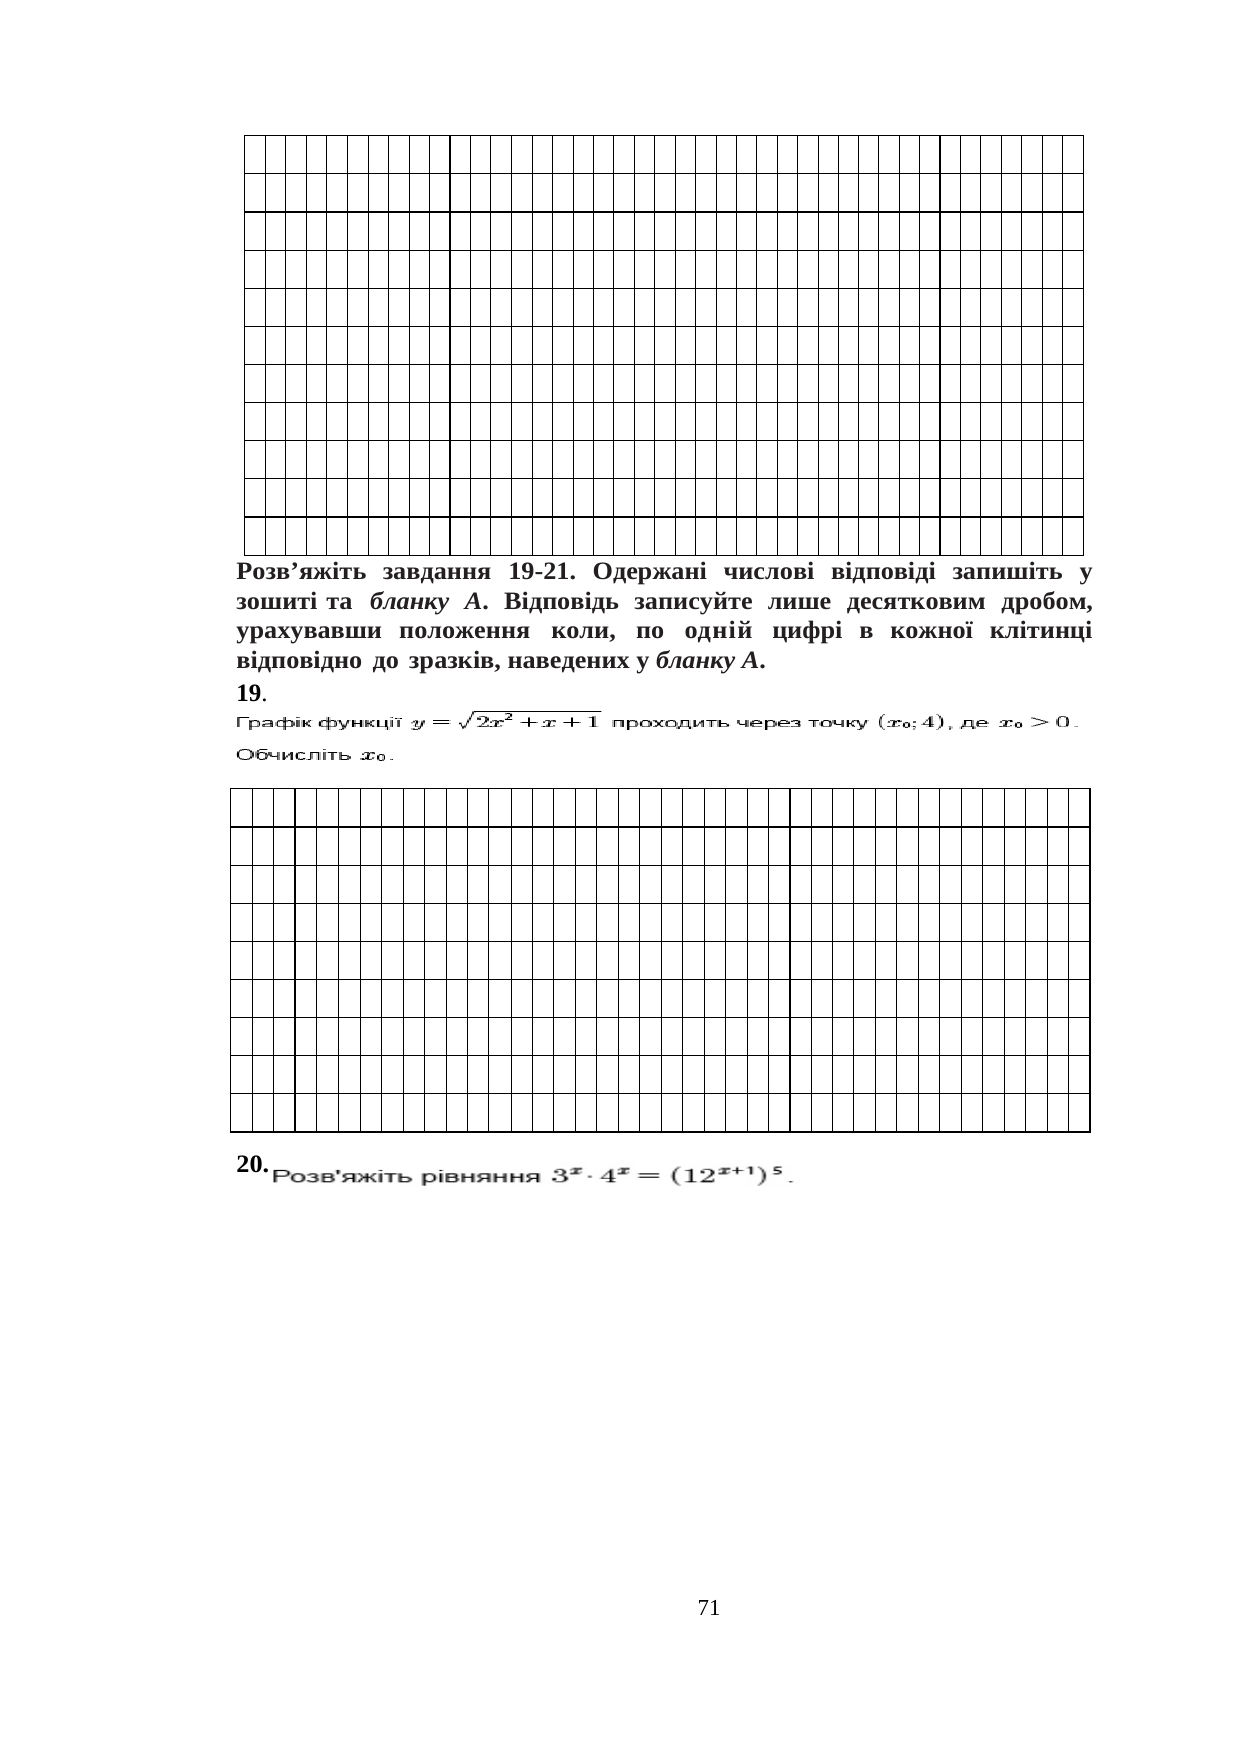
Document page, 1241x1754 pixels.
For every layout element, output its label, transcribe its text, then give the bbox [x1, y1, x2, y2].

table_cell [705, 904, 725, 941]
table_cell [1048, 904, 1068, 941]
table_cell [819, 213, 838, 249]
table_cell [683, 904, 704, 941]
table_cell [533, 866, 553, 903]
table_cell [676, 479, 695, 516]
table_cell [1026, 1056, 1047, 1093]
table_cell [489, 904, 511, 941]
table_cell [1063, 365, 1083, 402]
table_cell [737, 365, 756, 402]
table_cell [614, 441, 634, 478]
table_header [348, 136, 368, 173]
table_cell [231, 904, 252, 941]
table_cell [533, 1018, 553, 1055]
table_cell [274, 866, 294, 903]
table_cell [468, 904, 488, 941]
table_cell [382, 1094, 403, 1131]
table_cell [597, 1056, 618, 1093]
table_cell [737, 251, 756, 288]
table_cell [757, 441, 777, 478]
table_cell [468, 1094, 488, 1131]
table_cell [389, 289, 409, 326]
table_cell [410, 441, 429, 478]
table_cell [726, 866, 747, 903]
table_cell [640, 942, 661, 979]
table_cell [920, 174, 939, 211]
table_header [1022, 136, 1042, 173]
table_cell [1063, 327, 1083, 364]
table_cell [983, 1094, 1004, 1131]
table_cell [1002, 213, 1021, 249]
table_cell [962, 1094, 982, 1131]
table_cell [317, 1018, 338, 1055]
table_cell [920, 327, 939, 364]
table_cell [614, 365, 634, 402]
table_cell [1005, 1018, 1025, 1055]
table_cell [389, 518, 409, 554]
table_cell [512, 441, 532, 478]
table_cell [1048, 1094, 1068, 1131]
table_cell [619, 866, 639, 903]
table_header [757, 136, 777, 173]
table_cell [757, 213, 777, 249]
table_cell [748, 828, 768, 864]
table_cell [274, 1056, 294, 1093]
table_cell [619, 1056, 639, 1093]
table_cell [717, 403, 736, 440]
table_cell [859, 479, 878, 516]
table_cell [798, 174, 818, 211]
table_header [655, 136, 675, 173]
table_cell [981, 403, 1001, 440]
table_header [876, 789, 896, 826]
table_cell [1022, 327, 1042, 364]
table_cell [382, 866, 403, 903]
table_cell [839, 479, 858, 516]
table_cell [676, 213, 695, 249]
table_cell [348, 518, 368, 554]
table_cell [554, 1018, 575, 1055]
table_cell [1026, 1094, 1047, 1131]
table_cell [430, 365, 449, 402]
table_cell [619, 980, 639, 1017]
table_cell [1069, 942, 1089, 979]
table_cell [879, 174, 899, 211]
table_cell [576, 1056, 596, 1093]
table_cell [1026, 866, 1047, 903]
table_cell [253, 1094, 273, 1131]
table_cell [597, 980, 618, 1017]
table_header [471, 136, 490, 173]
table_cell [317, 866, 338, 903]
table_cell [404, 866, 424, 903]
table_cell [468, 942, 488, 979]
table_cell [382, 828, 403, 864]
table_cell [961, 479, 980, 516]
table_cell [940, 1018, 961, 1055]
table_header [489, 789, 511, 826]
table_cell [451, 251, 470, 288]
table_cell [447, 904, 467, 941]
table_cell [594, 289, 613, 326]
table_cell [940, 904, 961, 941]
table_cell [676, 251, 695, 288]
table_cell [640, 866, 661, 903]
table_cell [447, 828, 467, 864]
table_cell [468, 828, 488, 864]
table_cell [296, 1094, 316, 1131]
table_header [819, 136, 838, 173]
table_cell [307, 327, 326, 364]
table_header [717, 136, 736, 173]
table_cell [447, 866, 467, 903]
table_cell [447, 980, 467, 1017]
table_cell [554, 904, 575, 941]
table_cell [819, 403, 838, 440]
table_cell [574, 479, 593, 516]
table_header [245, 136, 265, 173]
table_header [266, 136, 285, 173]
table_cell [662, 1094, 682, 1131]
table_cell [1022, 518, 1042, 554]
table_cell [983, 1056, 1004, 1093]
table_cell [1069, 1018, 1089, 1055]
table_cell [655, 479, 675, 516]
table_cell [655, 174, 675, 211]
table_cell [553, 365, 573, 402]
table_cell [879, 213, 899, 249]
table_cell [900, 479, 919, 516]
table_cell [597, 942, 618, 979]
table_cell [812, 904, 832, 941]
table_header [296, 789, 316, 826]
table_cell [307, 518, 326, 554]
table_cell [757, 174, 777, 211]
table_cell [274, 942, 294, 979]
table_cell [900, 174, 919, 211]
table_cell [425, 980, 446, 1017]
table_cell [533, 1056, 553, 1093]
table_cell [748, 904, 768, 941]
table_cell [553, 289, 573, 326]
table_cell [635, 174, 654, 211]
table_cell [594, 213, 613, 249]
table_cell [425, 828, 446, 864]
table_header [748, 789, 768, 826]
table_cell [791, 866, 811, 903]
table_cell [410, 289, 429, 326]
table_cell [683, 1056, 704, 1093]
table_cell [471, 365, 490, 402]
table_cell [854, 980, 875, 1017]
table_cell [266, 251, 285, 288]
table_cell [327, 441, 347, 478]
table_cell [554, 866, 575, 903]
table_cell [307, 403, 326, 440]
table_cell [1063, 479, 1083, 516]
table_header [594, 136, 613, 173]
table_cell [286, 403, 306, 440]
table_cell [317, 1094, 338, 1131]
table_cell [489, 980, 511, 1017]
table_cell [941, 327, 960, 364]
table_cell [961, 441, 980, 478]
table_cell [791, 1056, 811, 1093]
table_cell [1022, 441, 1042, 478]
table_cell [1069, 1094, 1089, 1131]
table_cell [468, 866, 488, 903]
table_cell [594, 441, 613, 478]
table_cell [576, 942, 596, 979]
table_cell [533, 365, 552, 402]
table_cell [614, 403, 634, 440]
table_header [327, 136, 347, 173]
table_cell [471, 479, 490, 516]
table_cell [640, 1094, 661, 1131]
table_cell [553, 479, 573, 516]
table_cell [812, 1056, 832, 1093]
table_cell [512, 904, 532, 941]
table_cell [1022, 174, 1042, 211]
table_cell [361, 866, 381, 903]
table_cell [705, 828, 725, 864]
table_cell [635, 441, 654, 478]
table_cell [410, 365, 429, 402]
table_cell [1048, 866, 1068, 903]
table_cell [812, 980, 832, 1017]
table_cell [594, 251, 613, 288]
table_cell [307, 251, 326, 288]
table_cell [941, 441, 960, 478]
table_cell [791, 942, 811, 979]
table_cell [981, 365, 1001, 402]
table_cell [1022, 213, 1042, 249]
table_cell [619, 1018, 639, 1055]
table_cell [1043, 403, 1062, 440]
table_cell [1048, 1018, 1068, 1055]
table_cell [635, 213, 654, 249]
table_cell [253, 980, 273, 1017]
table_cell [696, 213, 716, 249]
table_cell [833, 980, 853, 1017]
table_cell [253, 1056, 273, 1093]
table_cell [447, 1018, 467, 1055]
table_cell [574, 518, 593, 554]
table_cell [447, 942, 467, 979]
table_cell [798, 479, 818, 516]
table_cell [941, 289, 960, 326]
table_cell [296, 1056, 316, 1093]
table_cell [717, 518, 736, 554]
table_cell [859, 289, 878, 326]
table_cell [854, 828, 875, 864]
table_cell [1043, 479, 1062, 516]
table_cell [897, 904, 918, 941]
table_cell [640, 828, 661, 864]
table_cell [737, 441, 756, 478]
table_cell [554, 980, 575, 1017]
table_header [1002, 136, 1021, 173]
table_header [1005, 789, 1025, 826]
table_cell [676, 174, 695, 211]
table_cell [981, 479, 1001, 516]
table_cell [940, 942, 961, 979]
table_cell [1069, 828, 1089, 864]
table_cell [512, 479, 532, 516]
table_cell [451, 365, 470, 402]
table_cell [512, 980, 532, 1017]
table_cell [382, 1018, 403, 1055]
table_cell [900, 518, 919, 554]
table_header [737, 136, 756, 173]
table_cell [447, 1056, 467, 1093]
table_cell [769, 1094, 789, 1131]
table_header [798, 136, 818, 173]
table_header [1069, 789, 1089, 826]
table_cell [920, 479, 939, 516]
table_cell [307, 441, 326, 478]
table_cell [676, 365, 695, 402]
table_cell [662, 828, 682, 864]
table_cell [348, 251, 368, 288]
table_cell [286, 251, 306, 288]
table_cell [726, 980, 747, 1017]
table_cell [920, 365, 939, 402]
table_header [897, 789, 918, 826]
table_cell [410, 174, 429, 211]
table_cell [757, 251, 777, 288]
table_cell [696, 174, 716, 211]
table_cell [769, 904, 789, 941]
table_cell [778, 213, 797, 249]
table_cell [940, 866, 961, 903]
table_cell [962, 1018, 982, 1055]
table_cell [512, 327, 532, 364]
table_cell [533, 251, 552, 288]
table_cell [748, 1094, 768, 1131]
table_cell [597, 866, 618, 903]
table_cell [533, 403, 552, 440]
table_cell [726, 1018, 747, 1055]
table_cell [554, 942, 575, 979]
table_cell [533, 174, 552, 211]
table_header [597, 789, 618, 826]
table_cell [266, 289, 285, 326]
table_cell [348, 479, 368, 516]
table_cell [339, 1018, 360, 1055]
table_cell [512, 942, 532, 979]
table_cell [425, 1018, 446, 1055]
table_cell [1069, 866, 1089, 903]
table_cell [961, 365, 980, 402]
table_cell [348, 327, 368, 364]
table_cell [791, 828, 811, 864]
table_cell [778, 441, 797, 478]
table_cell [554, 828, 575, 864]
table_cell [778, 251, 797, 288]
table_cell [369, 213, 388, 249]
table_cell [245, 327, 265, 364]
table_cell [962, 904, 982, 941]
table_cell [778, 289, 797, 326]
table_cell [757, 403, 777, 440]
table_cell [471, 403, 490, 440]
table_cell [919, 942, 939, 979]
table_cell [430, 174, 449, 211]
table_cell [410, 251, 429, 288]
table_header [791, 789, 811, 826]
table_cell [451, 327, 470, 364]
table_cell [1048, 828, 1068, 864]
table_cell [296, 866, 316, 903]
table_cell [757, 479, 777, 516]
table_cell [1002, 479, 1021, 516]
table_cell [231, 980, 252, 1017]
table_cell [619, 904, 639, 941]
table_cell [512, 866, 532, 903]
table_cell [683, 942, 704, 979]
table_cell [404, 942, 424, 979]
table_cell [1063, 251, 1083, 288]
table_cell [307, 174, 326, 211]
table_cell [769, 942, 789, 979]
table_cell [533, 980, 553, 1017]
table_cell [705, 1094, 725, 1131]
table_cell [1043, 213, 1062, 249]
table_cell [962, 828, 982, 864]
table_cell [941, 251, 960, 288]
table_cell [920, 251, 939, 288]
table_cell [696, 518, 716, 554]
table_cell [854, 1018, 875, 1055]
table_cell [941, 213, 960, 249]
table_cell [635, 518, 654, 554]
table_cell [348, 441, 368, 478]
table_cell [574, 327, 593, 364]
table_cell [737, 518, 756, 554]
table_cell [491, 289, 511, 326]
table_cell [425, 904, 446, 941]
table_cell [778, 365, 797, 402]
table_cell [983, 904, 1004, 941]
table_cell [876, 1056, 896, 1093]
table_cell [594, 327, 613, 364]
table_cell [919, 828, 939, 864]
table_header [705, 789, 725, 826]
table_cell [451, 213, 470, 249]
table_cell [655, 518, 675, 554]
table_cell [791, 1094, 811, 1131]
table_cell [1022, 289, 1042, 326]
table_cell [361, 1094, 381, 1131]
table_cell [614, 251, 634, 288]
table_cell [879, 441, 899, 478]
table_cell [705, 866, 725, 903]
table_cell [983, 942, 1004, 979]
picture [236, 706, 1078, 767]
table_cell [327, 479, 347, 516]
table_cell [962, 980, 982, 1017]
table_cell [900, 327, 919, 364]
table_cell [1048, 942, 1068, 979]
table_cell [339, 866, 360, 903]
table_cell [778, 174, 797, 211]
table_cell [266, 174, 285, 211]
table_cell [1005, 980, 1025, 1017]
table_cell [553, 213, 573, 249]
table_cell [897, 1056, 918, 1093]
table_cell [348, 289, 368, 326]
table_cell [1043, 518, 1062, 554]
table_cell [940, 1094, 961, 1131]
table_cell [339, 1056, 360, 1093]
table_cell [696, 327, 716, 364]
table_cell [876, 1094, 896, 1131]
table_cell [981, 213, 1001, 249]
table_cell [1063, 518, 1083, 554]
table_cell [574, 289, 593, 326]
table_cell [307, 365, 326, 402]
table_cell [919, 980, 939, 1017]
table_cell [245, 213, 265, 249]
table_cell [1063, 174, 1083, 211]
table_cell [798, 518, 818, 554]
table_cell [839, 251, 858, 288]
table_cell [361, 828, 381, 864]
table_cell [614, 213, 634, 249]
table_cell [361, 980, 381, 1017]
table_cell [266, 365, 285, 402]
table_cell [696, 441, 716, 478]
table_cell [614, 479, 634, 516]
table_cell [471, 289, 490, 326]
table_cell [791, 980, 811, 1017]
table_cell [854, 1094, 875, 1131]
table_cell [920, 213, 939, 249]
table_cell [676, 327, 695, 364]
picture [272, 1161, 794, 1188]
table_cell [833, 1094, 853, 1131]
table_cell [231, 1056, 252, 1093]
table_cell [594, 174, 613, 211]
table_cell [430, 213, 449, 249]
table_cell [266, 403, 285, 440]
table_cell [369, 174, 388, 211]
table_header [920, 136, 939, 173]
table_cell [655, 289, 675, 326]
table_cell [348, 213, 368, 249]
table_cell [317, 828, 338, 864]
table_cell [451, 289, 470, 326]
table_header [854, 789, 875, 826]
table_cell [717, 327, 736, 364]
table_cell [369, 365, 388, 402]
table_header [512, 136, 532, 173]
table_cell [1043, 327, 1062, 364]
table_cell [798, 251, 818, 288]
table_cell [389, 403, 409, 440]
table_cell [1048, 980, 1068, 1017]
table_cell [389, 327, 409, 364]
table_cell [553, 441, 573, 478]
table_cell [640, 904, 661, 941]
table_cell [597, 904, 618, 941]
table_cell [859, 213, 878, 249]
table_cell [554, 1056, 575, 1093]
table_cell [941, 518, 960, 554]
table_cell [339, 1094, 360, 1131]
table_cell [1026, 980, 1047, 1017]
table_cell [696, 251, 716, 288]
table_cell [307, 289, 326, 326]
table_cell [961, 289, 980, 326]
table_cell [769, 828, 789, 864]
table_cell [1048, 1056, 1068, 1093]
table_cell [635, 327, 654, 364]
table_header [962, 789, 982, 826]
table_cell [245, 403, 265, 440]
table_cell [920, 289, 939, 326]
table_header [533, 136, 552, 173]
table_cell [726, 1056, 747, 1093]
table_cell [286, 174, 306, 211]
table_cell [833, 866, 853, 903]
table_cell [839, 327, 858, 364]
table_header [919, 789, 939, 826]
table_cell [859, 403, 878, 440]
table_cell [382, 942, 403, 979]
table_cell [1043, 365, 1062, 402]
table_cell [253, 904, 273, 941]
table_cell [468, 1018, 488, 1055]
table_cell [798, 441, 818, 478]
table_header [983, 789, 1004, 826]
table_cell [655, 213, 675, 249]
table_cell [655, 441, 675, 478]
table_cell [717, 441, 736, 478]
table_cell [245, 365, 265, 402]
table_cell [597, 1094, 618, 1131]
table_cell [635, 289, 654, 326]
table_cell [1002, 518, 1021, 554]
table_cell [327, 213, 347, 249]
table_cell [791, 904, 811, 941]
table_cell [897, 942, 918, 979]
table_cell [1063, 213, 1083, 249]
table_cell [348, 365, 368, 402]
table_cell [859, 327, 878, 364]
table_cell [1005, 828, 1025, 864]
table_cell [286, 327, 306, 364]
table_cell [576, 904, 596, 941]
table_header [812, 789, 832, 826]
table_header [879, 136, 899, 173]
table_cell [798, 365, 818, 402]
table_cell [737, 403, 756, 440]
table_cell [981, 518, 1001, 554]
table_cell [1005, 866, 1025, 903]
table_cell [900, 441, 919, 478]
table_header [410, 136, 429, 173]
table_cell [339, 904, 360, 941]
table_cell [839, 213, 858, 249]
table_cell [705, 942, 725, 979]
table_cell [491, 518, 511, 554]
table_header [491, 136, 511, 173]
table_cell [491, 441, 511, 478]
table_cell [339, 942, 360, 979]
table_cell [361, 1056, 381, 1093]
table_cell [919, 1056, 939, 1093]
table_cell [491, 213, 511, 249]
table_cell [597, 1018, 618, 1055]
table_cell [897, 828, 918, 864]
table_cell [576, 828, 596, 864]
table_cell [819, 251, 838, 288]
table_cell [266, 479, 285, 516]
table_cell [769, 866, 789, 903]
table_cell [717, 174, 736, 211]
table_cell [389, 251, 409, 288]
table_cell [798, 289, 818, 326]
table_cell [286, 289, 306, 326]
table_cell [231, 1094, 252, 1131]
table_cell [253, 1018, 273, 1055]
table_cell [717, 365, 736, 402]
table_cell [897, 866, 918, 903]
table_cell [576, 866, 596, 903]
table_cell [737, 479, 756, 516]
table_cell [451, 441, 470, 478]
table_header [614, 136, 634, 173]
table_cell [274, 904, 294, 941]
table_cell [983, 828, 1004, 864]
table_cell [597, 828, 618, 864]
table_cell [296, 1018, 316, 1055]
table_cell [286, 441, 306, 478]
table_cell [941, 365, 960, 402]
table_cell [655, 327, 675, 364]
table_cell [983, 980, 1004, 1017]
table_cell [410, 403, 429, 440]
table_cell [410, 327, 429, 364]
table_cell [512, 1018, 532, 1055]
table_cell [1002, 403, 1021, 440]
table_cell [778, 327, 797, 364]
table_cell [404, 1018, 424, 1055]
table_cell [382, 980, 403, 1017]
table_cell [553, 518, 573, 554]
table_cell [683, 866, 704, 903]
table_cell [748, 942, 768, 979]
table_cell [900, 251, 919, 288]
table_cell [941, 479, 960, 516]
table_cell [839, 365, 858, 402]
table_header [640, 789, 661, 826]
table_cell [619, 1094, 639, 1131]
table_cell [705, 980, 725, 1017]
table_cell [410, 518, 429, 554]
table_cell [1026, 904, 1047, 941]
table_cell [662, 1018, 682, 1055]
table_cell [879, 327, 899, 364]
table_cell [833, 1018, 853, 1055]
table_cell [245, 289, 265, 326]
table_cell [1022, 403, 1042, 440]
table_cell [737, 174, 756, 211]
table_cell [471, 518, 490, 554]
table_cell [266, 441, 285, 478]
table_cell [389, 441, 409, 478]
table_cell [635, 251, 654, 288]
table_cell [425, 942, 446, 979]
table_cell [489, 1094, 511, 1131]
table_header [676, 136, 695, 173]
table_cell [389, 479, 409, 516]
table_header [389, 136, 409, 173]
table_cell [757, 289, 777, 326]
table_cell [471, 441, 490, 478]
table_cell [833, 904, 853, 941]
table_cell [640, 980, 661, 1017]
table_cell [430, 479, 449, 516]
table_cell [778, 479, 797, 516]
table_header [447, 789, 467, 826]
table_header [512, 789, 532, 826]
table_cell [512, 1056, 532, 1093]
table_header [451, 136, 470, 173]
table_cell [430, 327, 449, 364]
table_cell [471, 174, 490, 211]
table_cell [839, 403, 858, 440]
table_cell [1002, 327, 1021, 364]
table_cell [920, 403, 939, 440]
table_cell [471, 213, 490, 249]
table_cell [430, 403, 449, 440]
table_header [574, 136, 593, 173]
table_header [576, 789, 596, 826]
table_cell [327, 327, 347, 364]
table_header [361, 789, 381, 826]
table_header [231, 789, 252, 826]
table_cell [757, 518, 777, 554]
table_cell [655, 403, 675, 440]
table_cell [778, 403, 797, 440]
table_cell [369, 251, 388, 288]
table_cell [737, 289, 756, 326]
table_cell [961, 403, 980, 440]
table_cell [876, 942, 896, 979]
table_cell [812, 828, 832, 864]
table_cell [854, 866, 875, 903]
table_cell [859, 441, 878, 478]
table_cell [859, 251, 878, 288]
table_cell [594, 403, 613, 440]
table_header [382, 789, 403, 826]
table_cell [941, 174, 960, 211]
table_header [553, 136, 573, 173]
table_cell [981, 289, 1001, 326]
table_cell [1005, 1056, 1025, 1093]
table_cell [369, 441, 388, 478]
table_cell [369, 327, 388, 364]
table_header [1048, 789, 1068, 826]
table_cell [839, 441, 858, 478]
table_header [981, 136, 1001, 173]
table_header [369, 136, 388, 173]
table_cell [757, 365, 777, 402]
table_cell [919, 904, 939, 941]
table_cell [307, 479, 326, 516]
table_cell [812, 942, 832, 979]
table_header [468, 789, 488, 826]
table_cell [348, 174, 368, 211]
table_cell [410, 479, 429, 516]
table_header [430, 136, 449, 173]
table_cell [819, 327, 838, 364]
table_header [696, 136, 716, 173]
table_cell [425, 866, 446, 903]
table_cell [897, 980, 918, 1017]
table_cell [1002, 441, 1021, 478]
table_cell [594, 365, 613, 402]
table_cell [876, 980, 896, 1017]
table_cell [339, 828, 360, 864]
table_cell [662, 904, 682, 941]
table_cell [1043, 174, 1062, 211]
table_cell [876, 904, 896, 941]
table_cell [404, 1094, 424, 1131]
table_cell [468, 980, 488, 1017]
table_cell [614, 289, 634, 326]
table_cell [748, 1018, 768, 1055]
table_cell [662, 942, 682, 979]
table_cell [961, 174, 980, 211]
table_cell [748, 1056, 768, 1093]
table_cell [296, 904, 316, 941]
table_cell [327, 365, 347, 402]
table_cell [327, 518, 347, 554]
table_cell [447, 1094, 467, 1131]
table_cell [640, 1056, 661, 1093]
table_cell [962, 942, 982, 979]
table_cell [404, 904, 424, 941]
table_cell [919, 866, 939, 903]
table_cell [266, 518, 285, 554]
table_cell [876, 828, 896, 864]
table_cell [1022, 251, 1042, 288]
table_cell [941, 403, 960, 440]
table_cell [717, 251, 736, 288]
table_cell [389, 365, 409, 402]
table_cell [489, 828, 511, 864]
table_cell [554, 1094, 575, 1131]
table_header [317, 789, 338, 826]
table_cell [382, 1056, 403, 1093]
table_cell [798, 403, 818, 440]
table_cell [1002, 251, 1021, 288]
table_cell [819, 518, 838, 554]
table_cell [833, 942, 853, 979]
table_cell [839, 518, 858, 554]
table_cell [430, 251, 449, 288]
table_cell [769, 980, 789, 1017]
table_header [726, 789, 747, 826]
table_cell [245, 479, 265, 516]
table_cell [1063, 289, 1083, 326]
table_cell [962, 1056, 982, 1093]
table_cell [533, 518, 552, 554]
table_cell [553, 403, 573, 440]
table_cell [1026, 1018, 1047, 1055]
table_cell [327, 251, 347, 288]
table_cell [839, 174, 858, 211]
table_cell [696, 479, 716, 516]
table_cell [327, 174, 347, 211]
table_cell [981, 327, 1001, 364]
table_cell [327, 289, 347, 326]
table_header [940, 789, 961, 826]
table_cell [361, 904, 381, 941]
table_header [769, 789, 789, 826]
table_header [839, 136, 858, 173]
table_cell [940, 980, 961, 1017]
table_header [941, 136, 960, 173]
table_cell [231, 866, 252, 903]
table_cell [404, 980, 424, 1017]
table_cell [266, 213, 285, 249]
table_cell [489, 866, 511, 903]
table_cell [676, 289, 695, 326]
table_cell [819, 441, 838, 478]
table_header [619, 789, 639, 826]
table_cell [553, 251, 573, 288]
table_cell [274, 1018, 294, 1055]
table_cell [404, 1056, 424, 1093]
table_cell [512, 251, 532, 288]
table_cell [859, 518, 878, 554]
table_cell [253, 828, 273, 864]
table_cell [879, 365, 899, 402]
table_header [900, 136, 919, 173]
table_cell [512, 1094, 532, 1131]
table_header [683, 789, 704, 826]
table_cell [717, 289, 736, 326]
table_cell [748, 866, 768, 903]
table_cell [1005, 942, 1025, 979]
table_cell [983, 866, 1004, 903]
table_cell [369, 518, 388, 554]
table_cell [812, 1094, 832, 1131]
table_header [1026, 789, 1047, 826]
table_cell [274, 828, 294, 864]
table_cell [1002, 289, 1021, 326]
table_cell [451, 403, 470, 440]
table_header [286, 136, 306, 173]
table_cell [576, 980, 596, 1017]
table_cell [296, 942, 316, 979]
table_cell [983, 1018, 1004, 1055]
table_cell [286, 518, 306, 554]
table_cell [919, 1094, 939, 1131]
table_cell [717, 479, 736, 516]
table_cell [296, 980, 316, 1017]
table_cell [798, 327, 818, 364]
text 20. [236, 1160, 1004, 1179]
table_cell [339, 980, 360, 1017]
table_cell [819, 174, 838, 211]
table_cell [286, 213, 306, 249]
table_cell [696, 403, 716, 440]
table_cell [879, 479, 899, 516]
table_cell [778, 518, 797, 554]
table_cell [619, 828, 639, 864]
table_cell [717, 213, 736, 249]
text Розв’яжіть завдання 19-21. Одержані числові відповіді запишіть у зошиті та бланку А. Відповідь записуйте лише десятковим дробом, урахувавши положення коли, по одній цифрі в кожної клітинці відповідно до зразків, наведених у бланку А. [236, 118, 1093, 674]
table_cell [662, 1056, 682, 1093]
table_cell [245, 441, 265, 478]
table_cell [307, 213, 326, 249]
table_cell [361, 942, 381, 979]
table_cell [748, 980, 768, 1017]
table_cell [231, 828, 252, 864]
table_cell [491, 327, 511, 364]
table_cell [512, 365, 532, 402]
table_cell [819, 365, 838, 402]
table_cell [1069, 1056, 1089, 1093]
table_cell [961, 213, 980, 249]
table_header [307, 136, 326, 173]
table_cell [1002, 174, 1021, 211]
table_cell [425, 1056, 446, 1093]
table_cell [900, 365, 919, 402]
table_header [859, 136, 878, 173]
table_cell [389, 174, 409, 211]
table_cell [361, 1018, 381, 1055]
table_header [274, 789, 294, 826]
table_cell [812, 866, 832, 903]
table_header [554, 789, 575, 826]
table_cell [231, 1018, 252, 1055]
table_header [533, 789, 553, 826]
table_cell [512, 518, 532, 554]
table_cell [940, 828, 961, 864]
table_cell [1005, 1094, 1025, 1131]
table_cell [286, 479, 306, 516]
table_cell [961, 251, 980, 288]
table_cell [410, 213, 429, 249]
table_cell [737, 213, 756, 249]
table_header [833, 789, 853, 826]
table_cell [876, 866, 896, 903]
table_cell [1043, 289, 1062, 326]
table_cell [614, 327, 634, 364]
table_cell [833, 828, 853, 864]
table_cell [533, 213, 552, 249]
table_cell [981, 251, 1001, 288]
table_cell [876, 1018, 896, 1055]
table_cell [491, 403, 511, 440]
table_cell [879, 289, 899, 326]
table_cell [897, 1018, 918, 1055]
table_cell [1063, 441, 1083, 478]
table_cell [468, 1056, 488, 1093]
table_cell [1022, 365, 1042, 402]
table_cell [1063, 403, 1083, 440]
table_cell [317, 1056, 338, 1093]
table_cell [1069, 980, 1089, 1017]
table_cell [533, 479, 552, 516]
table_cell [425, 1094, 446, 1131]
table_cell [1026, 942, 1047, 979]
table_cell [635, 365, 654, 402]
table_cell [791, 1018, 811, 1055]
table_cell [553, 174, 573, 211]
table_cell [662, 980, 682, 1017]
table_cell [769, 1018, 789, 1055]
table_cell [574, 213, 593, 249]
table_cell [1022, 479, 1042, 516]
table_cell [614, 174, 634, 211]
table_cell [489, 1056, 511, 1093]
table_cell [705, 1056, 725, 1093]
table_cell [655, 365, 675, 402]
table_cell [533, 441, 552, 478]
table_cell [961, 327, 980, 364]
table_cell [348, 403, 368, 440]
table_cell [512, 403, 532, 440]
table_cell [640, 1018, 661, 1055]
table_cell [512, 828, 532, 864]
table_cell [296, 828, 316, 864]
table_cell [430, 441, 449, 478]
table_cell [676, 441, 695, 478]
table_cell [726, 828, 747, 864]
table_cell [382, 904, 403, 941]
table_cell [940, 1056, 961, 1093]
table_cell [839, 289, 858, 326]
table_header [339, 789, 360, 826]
list 19. [236, 679, 1004, 706]
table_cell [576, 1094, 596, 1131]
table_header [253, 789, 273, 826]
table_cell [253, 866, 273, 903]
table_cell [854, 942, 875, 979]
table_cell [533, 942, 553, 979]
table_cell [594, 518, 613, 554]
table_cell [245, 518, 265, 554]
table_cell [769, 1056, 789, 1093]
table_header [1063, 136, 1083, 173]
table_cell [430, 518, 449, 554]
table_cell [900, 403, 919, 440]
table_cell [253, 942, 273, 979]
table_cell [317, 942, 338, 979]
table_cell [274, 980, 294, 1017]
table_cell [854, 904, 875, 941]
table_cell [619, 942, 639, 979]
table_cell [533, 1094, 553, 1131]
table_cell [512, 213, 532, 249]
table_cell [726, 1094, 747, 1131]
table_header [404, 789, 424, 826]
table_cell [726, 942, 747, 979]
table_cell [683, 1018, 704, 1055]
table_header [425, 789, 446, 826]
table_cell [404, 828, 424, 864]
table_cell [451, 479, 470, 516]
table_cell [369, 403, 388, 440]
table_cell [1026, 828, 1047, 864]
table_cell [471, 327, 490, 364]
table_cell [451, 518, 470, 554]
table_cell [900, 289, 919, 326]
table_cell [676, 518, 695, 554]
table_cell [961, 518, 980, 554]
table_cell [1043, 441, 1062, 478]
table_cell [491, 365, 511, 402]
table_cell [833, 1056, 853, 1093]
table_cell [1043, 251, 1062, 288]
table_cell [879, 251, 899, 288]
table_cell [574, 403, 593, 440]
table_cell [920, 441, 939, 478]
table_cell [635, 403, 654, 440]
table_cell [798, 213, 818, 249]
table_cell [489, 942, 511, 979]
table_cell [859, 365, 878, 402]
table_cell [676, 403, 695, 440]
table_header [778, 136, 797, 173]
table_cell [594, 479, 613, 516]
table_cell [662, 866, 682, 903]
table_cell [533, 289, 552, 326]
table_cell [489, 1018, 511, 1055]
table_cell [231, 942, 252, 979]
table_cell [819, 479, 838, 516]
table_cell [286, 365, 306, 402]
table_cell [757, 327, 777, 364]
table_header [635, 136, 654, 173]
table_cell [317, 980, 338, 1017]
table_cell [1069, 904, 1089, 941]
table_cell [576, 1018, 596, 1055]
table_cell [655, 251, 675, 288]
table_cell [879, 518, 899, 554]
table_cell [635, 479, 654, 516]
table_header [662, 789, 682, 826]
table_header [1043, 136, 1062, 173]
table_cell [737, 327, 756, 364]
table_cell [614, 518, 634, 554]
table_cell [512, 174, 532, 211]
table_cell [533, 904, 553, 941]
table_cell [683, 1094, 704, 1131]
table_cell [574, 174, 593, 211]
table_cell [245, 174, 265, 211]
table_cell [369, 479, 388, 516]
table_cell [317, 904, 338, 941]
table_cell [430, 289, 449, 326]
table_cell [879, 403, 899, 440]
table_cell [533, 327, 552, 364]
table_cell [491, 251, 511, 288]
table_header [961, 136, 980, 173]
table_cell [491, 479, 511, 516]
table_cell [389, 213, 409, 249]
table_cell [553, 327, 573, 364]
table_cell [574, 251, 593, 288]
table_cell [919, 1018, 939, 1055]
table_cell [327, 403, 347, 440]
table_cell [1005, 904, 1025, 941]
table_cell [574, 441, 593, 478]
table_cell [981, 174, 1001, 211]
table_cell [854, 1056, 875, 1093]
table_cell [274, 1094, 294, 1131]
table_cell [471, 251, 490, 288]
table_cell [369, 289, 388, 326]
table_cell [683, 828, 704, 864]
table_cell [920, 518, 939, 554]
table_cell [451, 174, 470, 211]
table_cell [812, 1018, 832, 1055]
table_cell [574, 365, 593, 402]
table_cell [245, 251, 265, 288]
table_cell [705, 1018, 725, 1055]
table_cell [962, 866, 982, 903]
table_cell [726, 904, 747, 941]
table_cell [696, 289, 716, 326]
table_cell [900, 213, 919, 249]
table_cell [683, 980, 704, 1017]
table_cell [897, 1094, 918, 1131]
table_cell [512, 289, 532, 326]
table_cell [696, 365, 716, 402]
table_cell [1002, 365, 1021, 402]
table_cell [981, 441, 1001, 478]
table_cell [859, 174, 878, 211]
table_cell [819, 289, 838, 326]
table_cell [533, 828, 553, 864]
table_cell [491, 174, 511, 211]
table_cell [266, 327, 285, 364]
